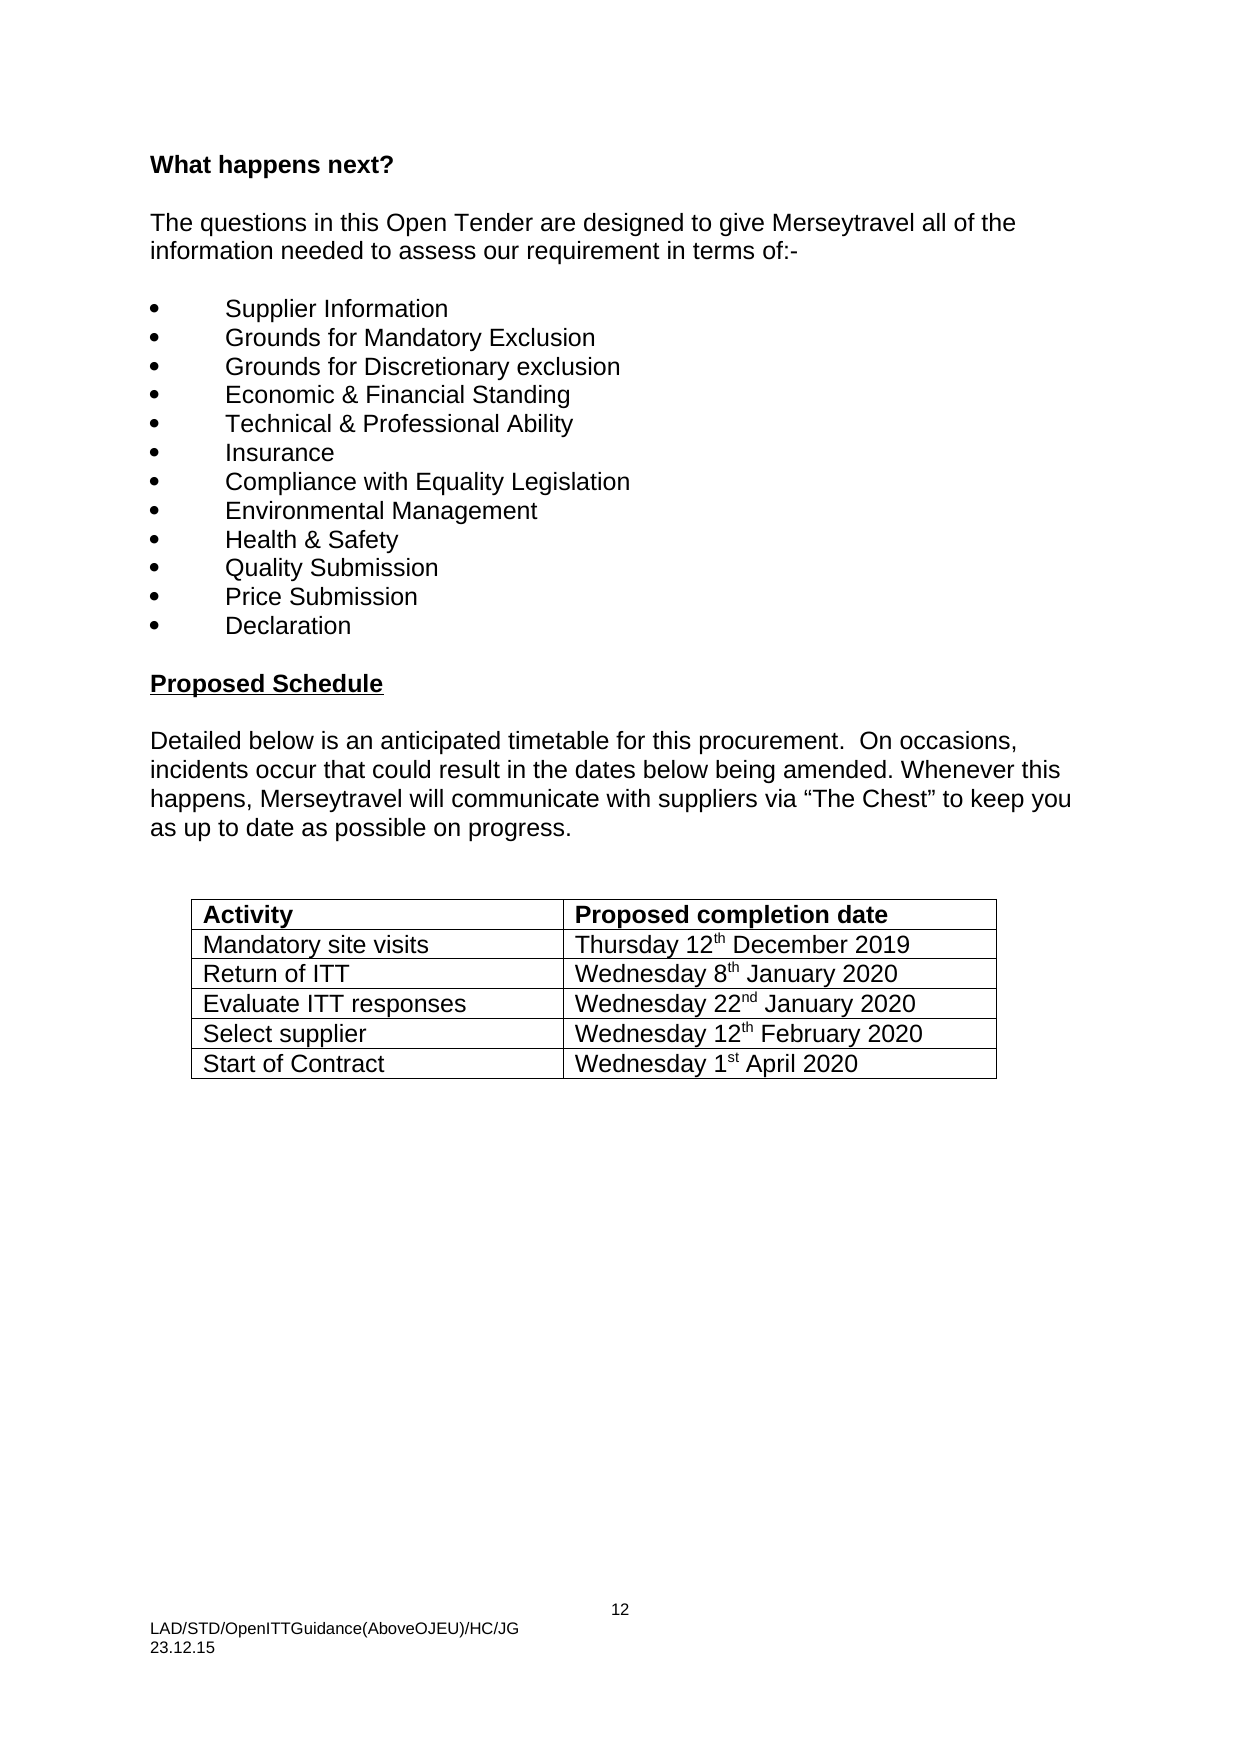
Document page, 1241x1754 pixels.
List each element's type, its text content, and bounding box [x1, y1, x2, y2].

text Compliance with Equality Legislation [150, 467, 1090, 496]
table_cell Start of Contract [192, 1049, 563, 1077]
text Grounds for Mandatory Exclusion [150, 323, 1090, 351]
table_cell Wednesday 12th February 2020 [564, 1019, 996, 1048]
text Economic & Financial Standing [150, 380, 1090, 409]
text The questions in this Open Tender are designed to give Merseytravel all of the information needed to assess our requirement in terms of:- [150, 207, 1090, 265]
text Technical & Professional Ability [150, 409, 1090, 438]
table_cell Select supplier [192, 1019, 563, 1048]
text What happens next? [150, 150, 1090, 179]
table_cell Evaluate ITT responses [192, 989, 563, 1018]
text Proposed Schedule [150, 669, 1090, 697]
text Insurance [150, 438, 1090, 467]
text Health & Safety [150, 524, 1090, 553]
text Detailed below is an anticipated timetable for this procurement. On occasions, incidents occur that could result in the dates below being amended. Whenever this happens, Merseytravel will communicate with suppliers via “The Chest” to keep you as up to date as possible on progress. [150, 726, 1090, 841]
text Supplier Information [150, 294, 1090, 323]
text Grounds for Discretionary exclusion [150, 351, 1090, 380]
table_cell Wednesday 22nd January 2020 [564, 989, 996, 1018]
table_cell Thursday 12th December 2019 [564, 930, 996, 958]
table_cell Mandatory site visits [192, 930, 563, 958]
table_cell Wednesday 1st April 2020 [564, 1049, 996, 1077]
text Price Submission [150, 582, 1090, 611]
text Quality Submission [150, 553, 1090, 582]
table_cell Wednesday 8th January 2020 [564, 959, 996, 988]
text Declaration [150, 611, 1090, 640]
table_header Proposed completion date [564, 900, 996, 928]
text Environmental Management [150, 496, 1090, 524]
table_header Activity [192, 900, 563, 928]
table_cell Return of ITT [192, 959, 563, 988]
